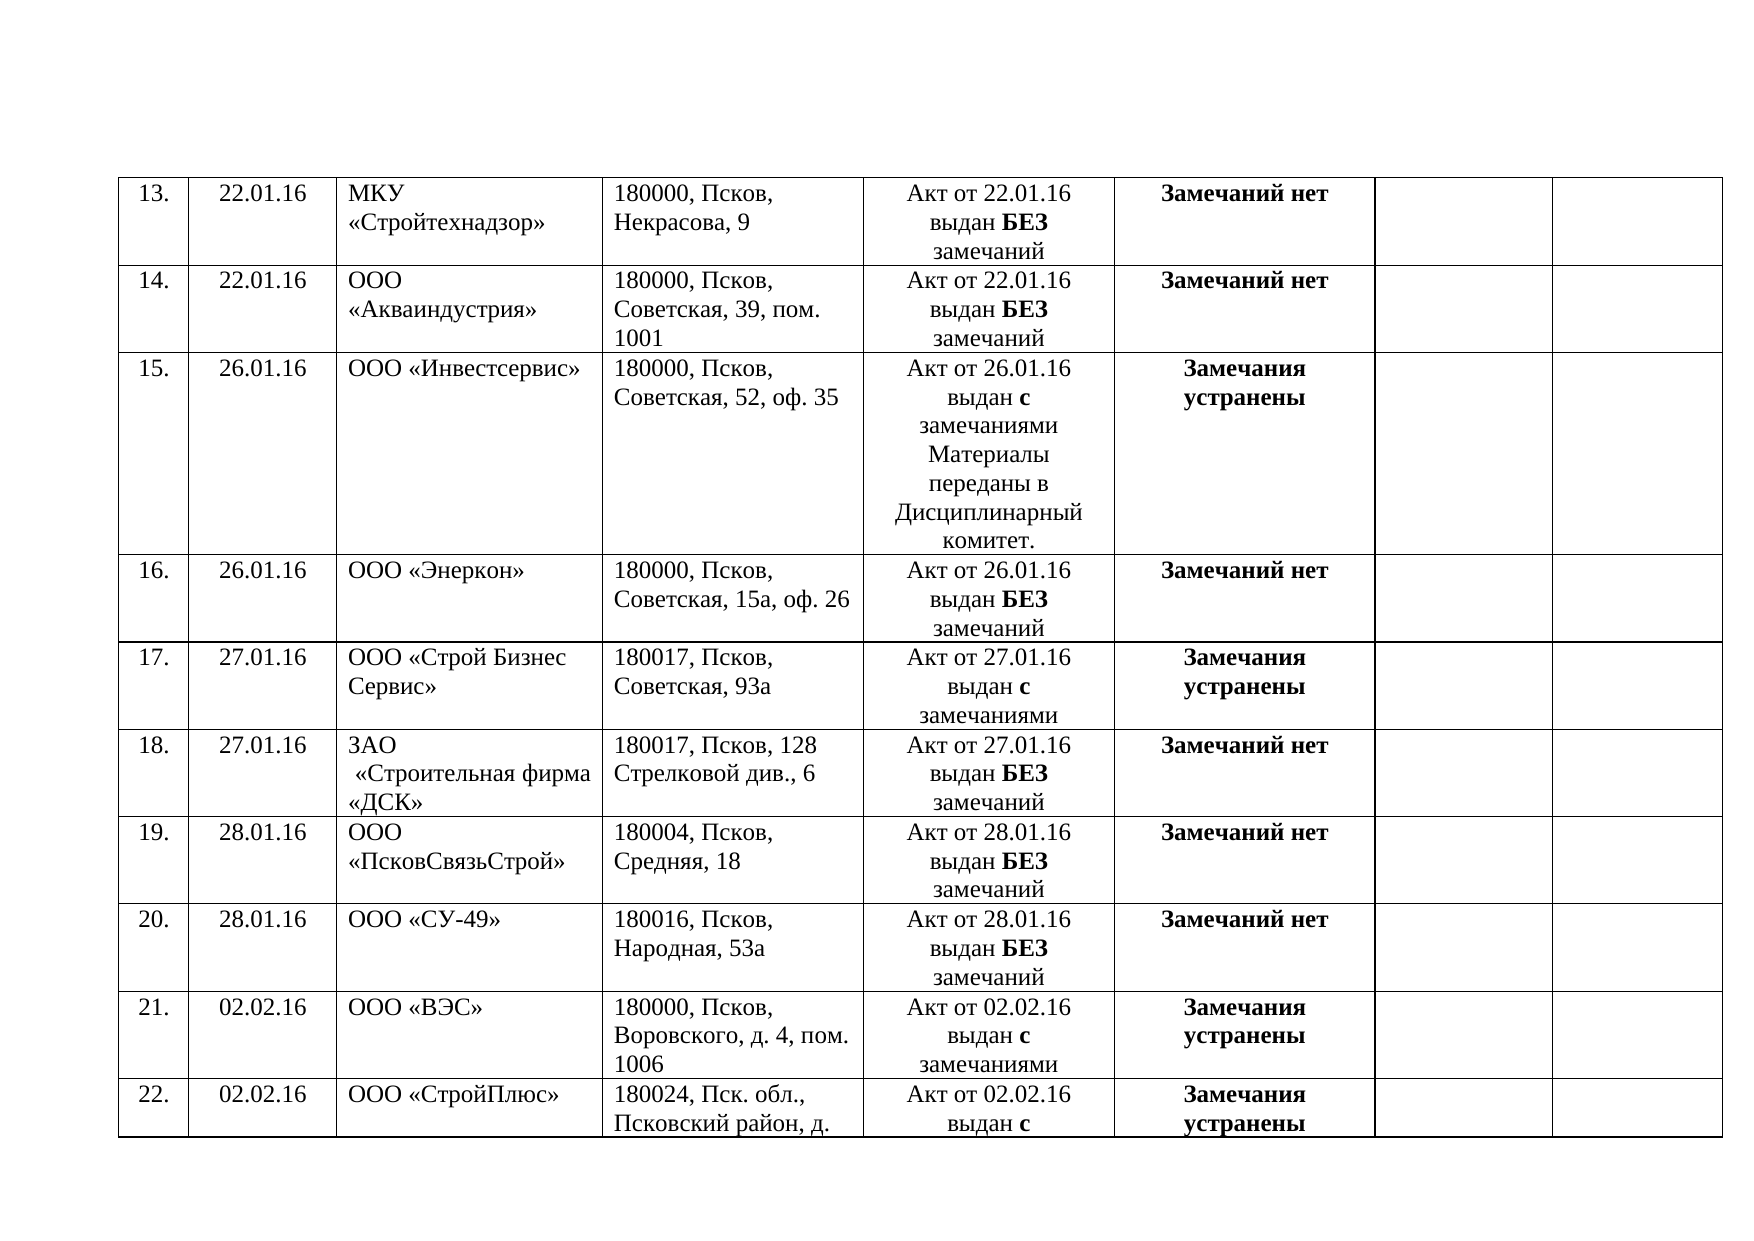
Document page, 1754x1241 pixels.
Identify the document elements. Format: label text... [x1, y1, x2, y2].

table_cell Замечаний нет [1115, 266, 1374, 352]
table_cell Замечаний нет [1115, 817, 1374, 903]
table_cell 180017, Псков, 128 Стрелковой див., 6 [603, 730, 863, 816]
table_cell 180004, Псков, Средняя, 18 [603, 817, 863, 903]
table_cell [1553, 1079, 1722, 1136]
table_cell 20. [119, 904, 188, 991]
table_cell 22. [119, 1079, 188, 1136]
table_cell [1376, 643, 1552, 729]
table_cell 19. [119, 817, 188, 903]
table_cell 21. [119, 992, 188, 1078]
table_cell Акт от 27.01.16 выдан БЕЗ замечаний [864, 730, 1114, 816]
table_cell [1553, 353, 1722, 554]
table_cell [1553, 904, 1722, 991]
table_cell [603, 1079, 863, 1136]
table_cell [1376, 178, 1552, 264]
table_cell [864, 1079, 1114, 1136]
table_cell Замечаний нет [1115, 904, 1374, 991]
table_cell [1376, 1079, 1552, 1136]
table_cell Замечания устранены [1115, 353, 1374, 554]
table_cell [1553, 555, 1722, 641]
table_cell Акт от 22.01.16 выдан БЕЗ замечаний [864, 178, 1114, 264]
table_cell 22.01.16 [189, 178, 336, 264]
table_cell ООО «ВЭС» [337, 992, 602, 1078]
table_cell 180000, Псков, Советская, 15а, оф. 26 [603, 555, 863, 641]
table_cell 28.01.16 [189, 904, 336, 991]
table_cell ЗАО «Строительная фирма «ДСК» [337, 730, 602, 816]
table_cell Замечаний нет [1115, 730, 1374, 816]
table_cell Акт от 26.01.16 выдан с замечаниями Материалы переданы в Дисциплинарный комитет. [864, 353, 1114, 554]
table_cell Акт от 27.01.16 выдан с замечаниями [864, 643, 1114, 729]
table_cell [1376, 904, 1552, 991]
table_cell Акт от 28.01.16 выдан БЕЗ замечаний [864, 817, 1114, 903]
table_cell 180017, Псков, Советская, 93а [603, 643, 863, 729]
table_cell [1553, 817, 1722, 903]
table_cell 27.01.16 [189, 730, 336, 816]
table_cell 27.01.16 [189, 643, 336, 729]
table_cell ООО «Инвестсервис» [337, 353, 602, 554]
table_cell Акт от 28.01.16 выдан БЕЗ замечаний [864, 904, 1114, 991]
table_cell ООО «Энеркон» [337, 555, 602, 641]
table_cell Замечаний нет [1115, 555, 1374, 641]
table_cell ООО «ПсковСвязьСтрой» [337, 817, 602, 903]
table_cell [1553, 730, 1722, 816]
table_cell 14. [119, 266, 188, 352]
table_cell 13. [119, 178, 188, 264]
table_cell Акт от 22.01.16 выдан БЕЗ замечаний [864, 266, 1114, 352]
table_cell 180000, Псков, Советская, 52, оф. 35 [603, 353, 863, 554]
table_cell [1553, 992, 1722, 1078]
table_cell ООО «СтройПлюс» [337, 1079, 602, 1136]
table_cell [1376, 555, 1552, 641]
table_cell 18. [119, 730, 188, 816]
table_cell 02.02.16 [189, 1079, 336, 1136]
table_cell Замечания устранены [1115, 1079, 1374, 1136]
table_cell ООО «СУ-49» [337, 904, 602, 991]
table_cell ООО «Строй Бизнес Сервис» [337, 643, 602, 729]
table_cell 180016, Псков, Народная, 53а [603, 904, 863, 991]
table_cell 26.01.16 [189, 353, 336, 554]
table_cell Замечания устранены [1115, 643, 1374, 729]
table_cell [1376, 817, 1552, 903]
table_cell Акт от 02.02.16 выдан с замечаниями [864, 992, 1114, 1078]
table_cell МКУ «Стройтехнадзор» [337, 178, 602, 264]
table_cell ООО «Акваиндустрия» [337, 266, 602, 352]
table_cell [1376, 730, 1552, 816]
table_cell Замечаний нет [1115, 178, 1374, 264]
table_cell Акт от 26.01.16 выдан БЕЗ замечаний [864, 555, 1114, 641]
table_cell 22.01.16 [189, 266, 336, 352]
table_cell 16. [119, 555, 188, 641]
table_cell 02.02.16 [189, 992, 336, 1078]
table_cell 180000, Псков, Воровского, д. 4, пом. 1006 [603, 992, 863, 1078]
table_cell 28.01.16 [189, 817, 336, 903]
table_cell 180000, Псков, Некрасова, 9 [603, 178, 863, 264]
table_cell 26.01.16 [189, 555, 336, 641]
table_cell 15. [119, 353, 188, 554]
table_cell [1553, 266, 1722, 352]
table_cell [1376, 266, 1552, 352]
table_cell [1553, 178, 1722, 264]
table_cell [1376, 353, 1552, 554]
table_cell [1553, 643, 1722, 729]
table_cell [1376, 992, 1552, 1078]
table_cell 17. [119, 643, 188, 729]
table_cell 180000, Псков, Советская, 39, пом. 1001 [603, 266, 863, 352]
table_cell Замечания устранены [1115, 992, 1374, 1078]
